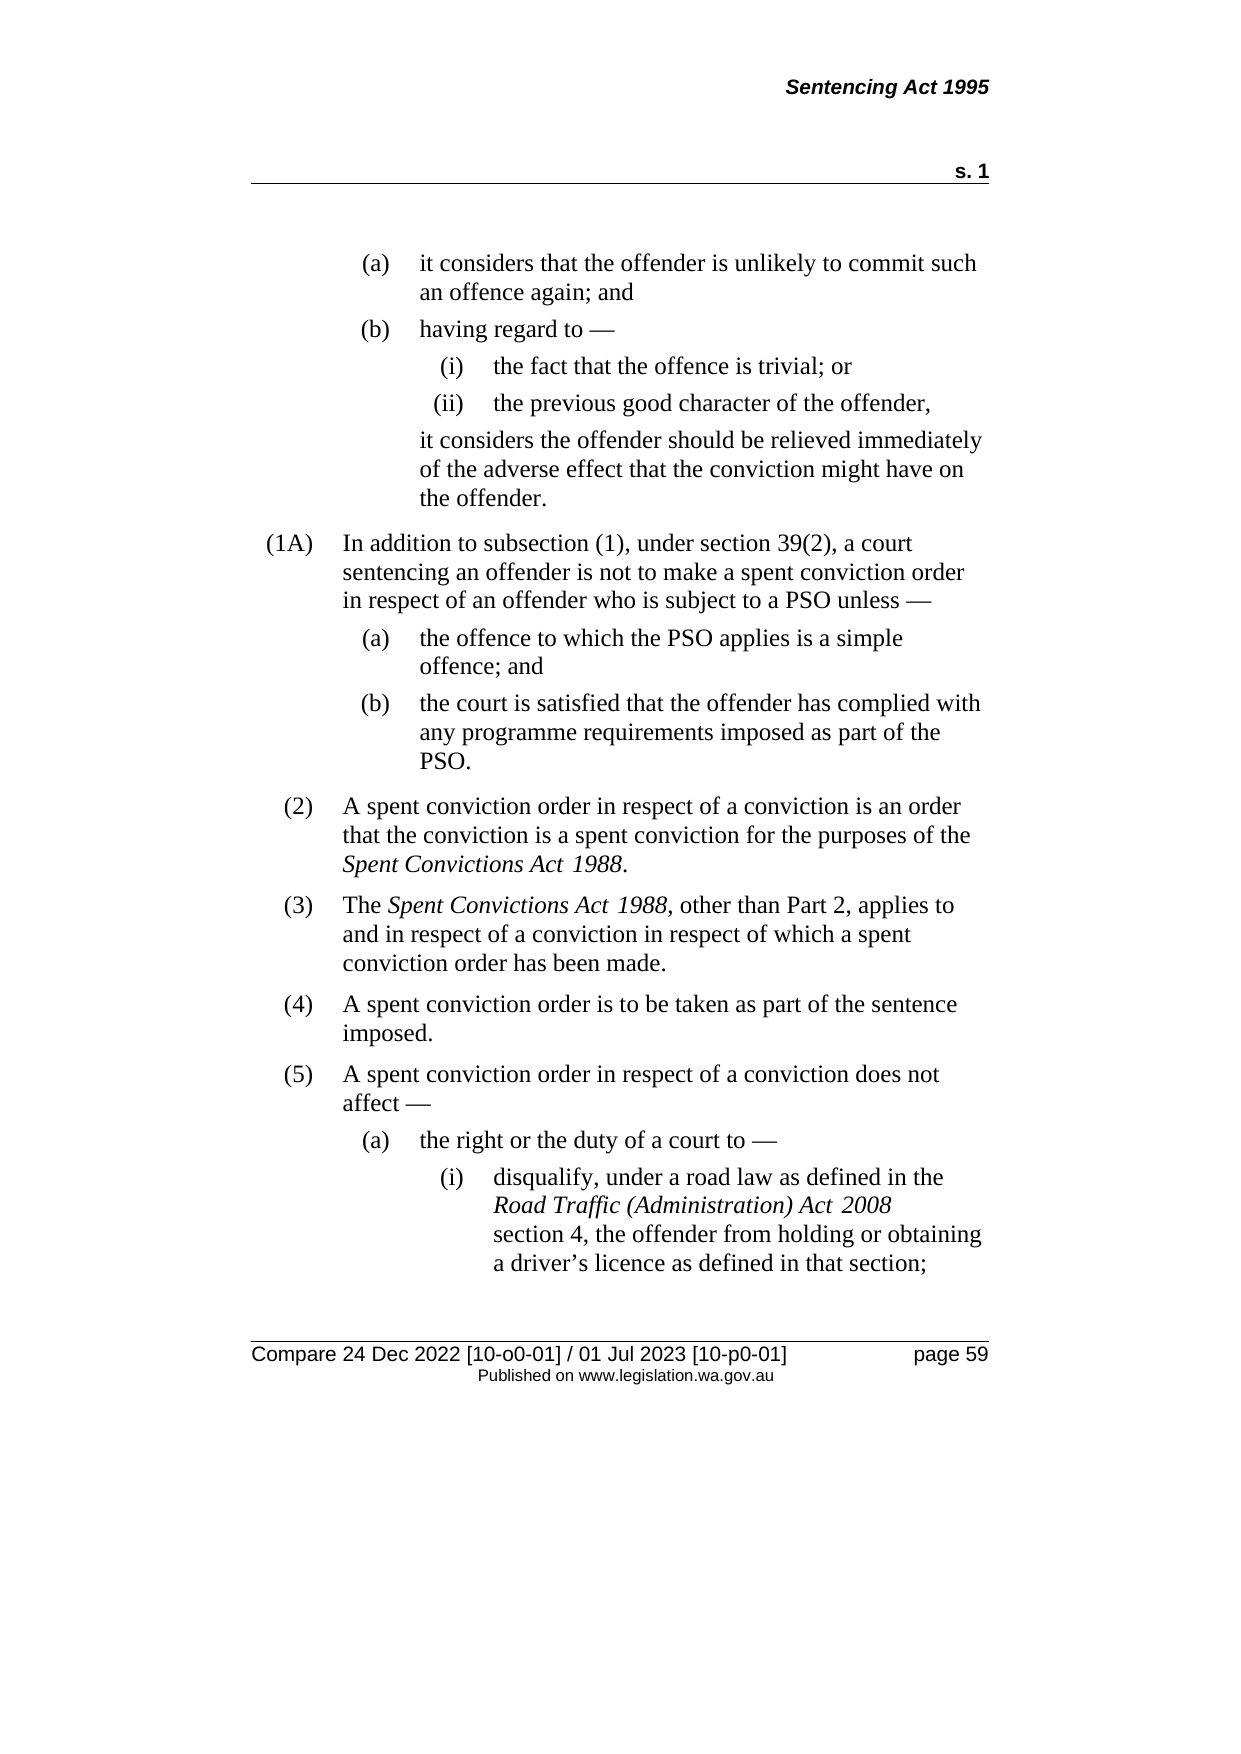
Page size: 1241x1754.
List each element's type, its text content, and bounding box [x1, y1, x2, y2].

text (3) The Spent Convictions Act 1988, other than Part 2, applies to and in respect of a conviction in respect of which a spent conviction order has been made. [251, 890, 989, 976]
text (b) the court is satisfied that the offender has complied with any programme requirements imposed as part of the PSO. [251, 688, 989, 775]
text (2) A spent conviction order in respect of a conviction is an order that the conviction is a spent conviction for the purposes of the Spent Convictions Act 1988. [251, 791, 989, 878]
text (i) the fact that the offence is trivial; or [251, 351, 989, 380]
text (a) the offence to which the PSO applies is a simple offence; and [251, 623, 989, 680]
text (b) having regard to — [251, 314, 989, 343]
text (ii) the previous good character of the offender, [251, 388, 989, 417]
text (5) A spent conviction order in respect of a conviction does not affect — [251, 1059, 989, 1116]
text (a) the right or the duty of a court to — [251, 1125, 989, 1153]
text (a) it considers that the offender is unlikely to commit such an offence again; and [251, 248, 989, 306]
text it considers the offender should be relieved immediately of the adverse effect that the conviction might have on the offender. [251, 425, 989, 511]
text (4) A spent conviction order is to be taken as part of the sentence imposed. [251, 989, 989, 1046]
text (1A) In addition to subsection (1), under section 39(2), a court sentencing an offender is not to make a spent conviction order in respect of an offender who is subject to a PSO unless — [251, 528, 989, 614]
text (i) disqualify, under a road law as defined in the Road Traffic (Administration) Act 2008 section 4, the offender from holding or obtaining a driver’s licence as defined in that section; [251, 1162, 989, 1277]
